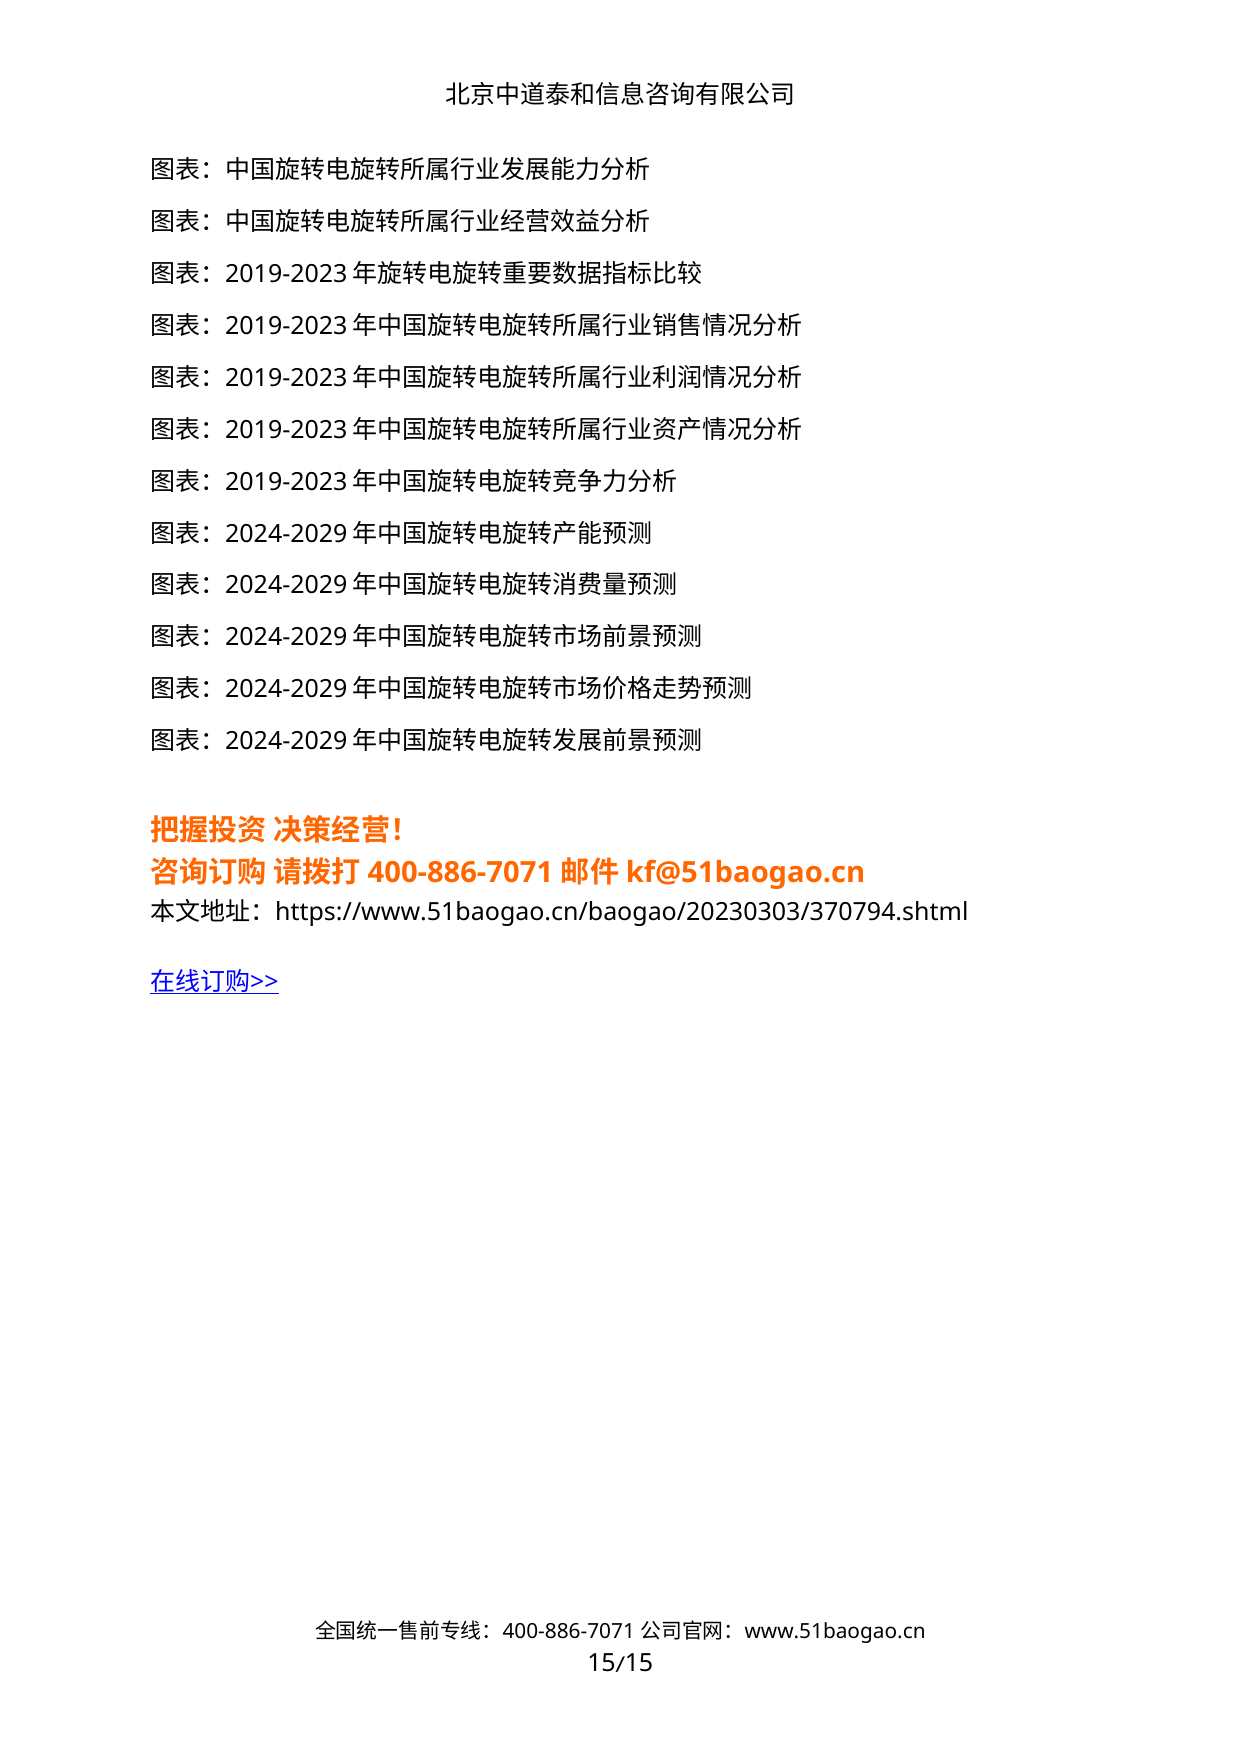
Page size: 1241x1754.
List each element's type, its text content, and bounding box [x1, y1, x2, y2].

text 图表：2024-2029年中国旋转电旋转市场前景预测 [150, 617, 1090, 653]
text 图表：2024-2029年中国旋转电旋转消费量预测 [150, 565, 1090, 601]
text 图表：2019-2023年中国旋转电旋转所属行业销售情况分析 [150, 306, 1090, 342]
text 在线订购>> [150, 927, 1090, 998]
text 图表：2019-2023年旋转电旋转重要数据指标比较 [150, 254, 1090, 290]
text 把握投资 决策经营！咨询订购 请拨打 400-886-7071 邮件 kf@51baogao.cn本文地址：https://www.51baogao.cn/baogao/20230303/370794.shtml [150, 772, 1090, 927]
text 图表：2019-2023年中国旋转电旋转所属行业利润情况分析 [150, 357, 1090, 394]
text 图表：2024-2029年中国旋转电旋转产能预测 [150, 513, 1090, 549]
text 图表：2019-2023年中国旋转电旋转竞争力分析 [150, 461, 1090, 497]
text 图表：中国旋转电旋转所属行业经营效益分析 [150, 202, 1090, 238]
text 图表：2024-2029年中国旋转电旋转发展前景预测 [150, 721, 1090, 757]
text 图表：2024-2029年中国旋转电旋转市场价格走势预测 [150, 669, 1090, 705]
text 图表：中国旋转电旋转所属行业发展能力分析 [150, 150, 1090, 186]
text 图表：2019-2023年中国旋转电旋转所属行业资产情况分析 [150, 409, 1090, 446]
